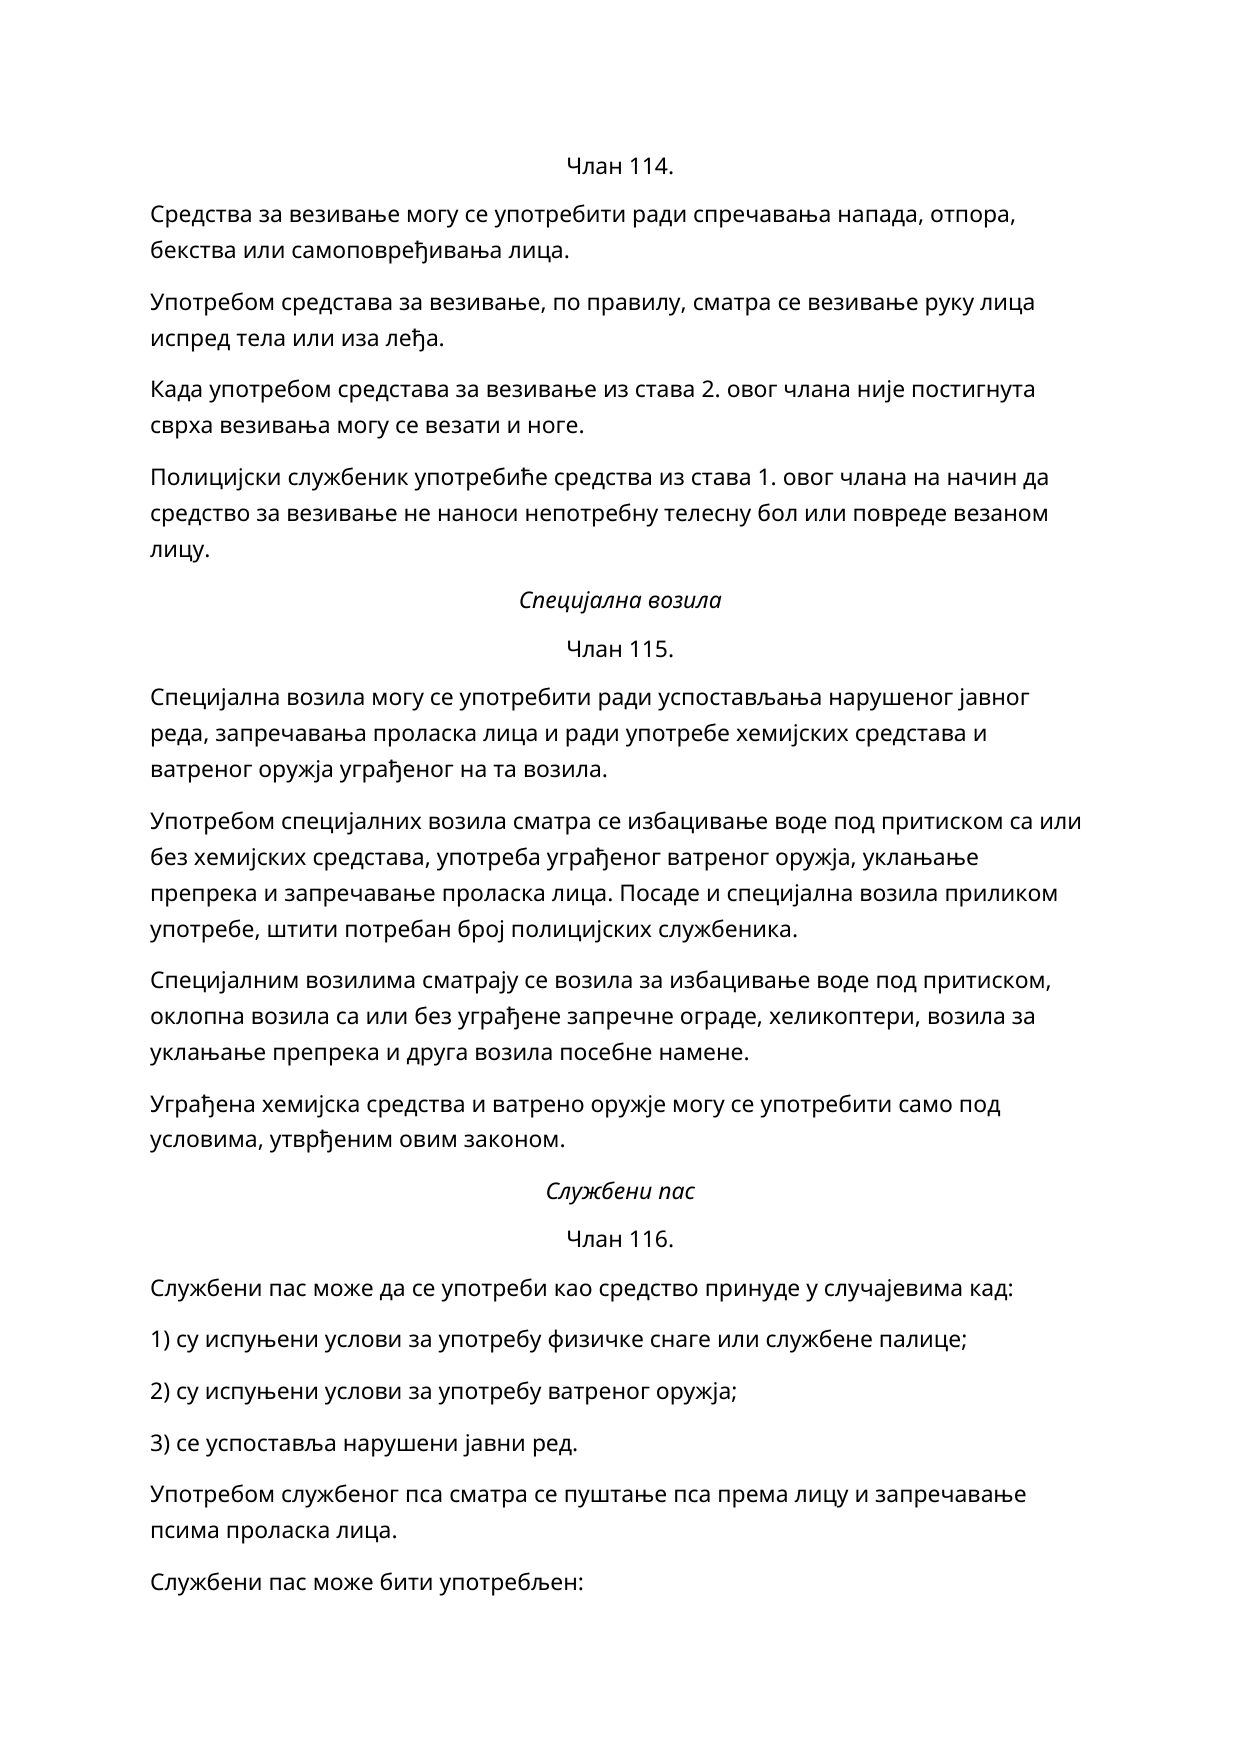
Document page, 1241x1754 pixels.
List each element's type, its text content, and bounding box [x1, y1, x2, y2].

text 2) су испуњени услови за употребу ватреног оружја; [150, 1375, 1090, 1406]
text Специјалним возилима сматрају се возила за избацивање воде под притиском, оклопна возила са или без уграђене запречне ограде, хеликоптери, возила за уклањање препрека и друга возила посебне намене. [150, 964, 1090, 1067]
text Службени пас [150, 1175, 1090, 1206]
text Полицијски службеник употребиће средства из става 1. овог члана на начин да средство за везивање не наноси непотребну телесну бол или повреде везаном лицу. [150, 461, 1090, 564]
text Употребом специјалних возила сматра се избацивање воде под притиском са или без хемијских средстава, употреба уграђеног ватреног оружја, уклањање препрека и запречавање проласка лица. Посаде и специјална возила приликом употребе, штити потребан број полицијских службеника. [150, 805, 1090, 944]
text Специјална возила [150, 584, 1090, 616]
text Употребом службеног пса сматра се пуштање пса према лицу и запречавање псима проласка лица. [150, 1478, 1090, 1545]
text Употребом средстава за везивање, по правилу, сматра се везивање руку лица испред тела или иза леђа. [150, 286, 1090, 353]
text Члан 115. [150, 633, 1090, 664]
text Службени пас може бити употребљен: [150, 1566, 1090, 1597]
text Службени пас може да се употреби као средство принуде у случајевима кад: [150, 1272, 1090, 1303]
text Члан 114. [150, 150, 1090, 181]
text Када употребом средстава за везивање из става 2. овог члана није постигнута сврха везивања могу се везати и ноге. [150, 373, 1090, 441]
text 3) се успоставља нарушени јавни ред. [150, 1427, 1090, 1458]
text Члан 116. [150, 1223, 1090, 1255]
text 1) су испуњени услови за употребу физичке снаге или службене палице; [150, 1323, 1090, 1355]
text Уграђена хемијска средства и ватрено оружје могу се употребити само под условима, утврђеним овим законом. [150, 1087, 1090, 1155]
text Средства за везивање могу се употребити ради спречавања напада, отпора, бекства или самоповређивања лица. [150, 198, 1090, 266]
text Специјална возила могу се употребити ради успостављања нарушеног јавног реда, запречавања проласка лица и ради употребе хемијских средстава и ватреног оружја уграђеног на та возила. [150, 681, 1090, 784]
